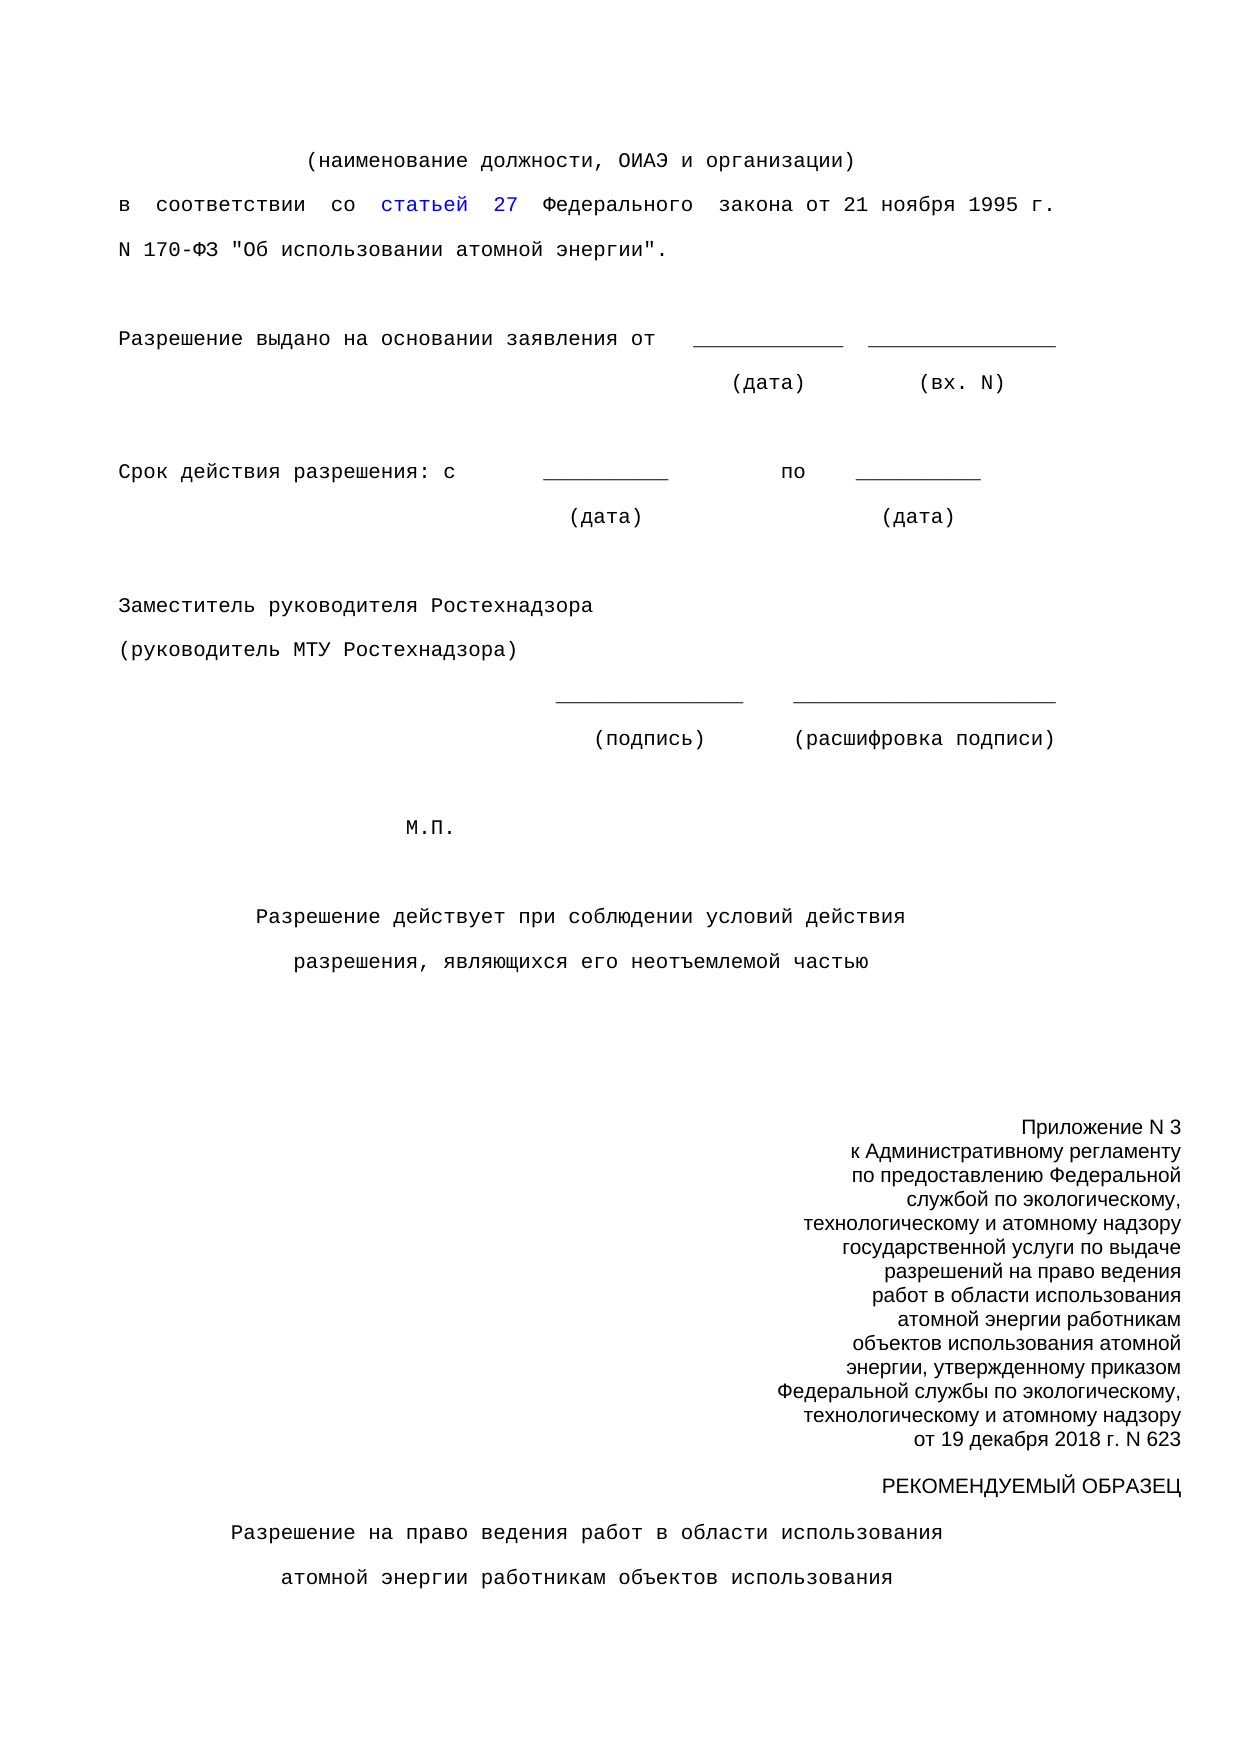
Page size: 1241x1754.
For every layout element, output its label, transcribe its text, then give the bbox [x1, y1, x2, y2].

text Федеральной службы по экологическому, [118, 1378, 1181, 1402]
text разрешения, являющихся его неотъемлемой частью [118, 951, 1181, 974]
text от 19 декабря 2018 г. N 623 [118, 1426, 1181, 1450]
text государственной услуги по выдаче [118, 1235, 1181, 1259]
text (наименование должности, ОИАЭ и организации) [118, 150, 1181, 174]
text Приложение N 3 [118, 1115, 1181, 1139]
text технологическому и атомному надзору [118, 1211, 1181, 1235]
text М.П. [118, 817, 1181, 841]
text к Административному регламенту [118, 1139, 1181, 1163]
text Срок действия разрешения: с __________ по __________ [118, 461, 1181, 485]
text _______________ _____________________ [118, 684, 1181, 707]
text (подпись) (расшифровка подписи) [118, 728, 1181, 752]
text объектов использования атомной [118, 1331, 1181, 1354]
text (дата) (вх. N) [118, 372, 1181, 396]
text (дата) (дата) [118, 506, 1181, 529]
text РЕКОМЕНДУЕМЫЙ ОБРАЗЕЦ [118, 1474, 1181, 1498]
text Заместитель руководителя Ростехнадзора [118, 595, 1181, 618]
text N 170-ФЗ "Об использовании атомной энергии". [118, 239, 1181, 263]
text работ в области использования [118, 1283, 1181, 1307]
text Разрешение действует при соблюдении условий действия [118, 906, 1181, 930]
text (руководитель МТУ Ростехнадзора) [118, 639, 1181, 663]
text в соответствии со статьей 27 Федерального закона от 21 ноября 1995 г. [118, 194, 1181, 218]
text по предоставлению Федеральной [118, 1163, 1181, 1187]
text Разрешение выдано на основании заявления от ____________ _______________ [118, 328, 1181, 352]
text технологическому и атомному надзору [118, 1402, 1181, 1426]
text атомной энергии работникам объектов использования [118, 1567, 1181, 1590]
text службой по экологическому, [118, 1187, 1181, 1211]
text Разрешение на право ведения работ в области использования [118, 1522, 1181, 1546]
text энергии, утвержденному приказом [118, 1354, 1181, 1378]
text разрешений на право ведения [118, 1259, 1181, 1283]
text атомной энергии работникам [118, 1307, 1181, 1331]
